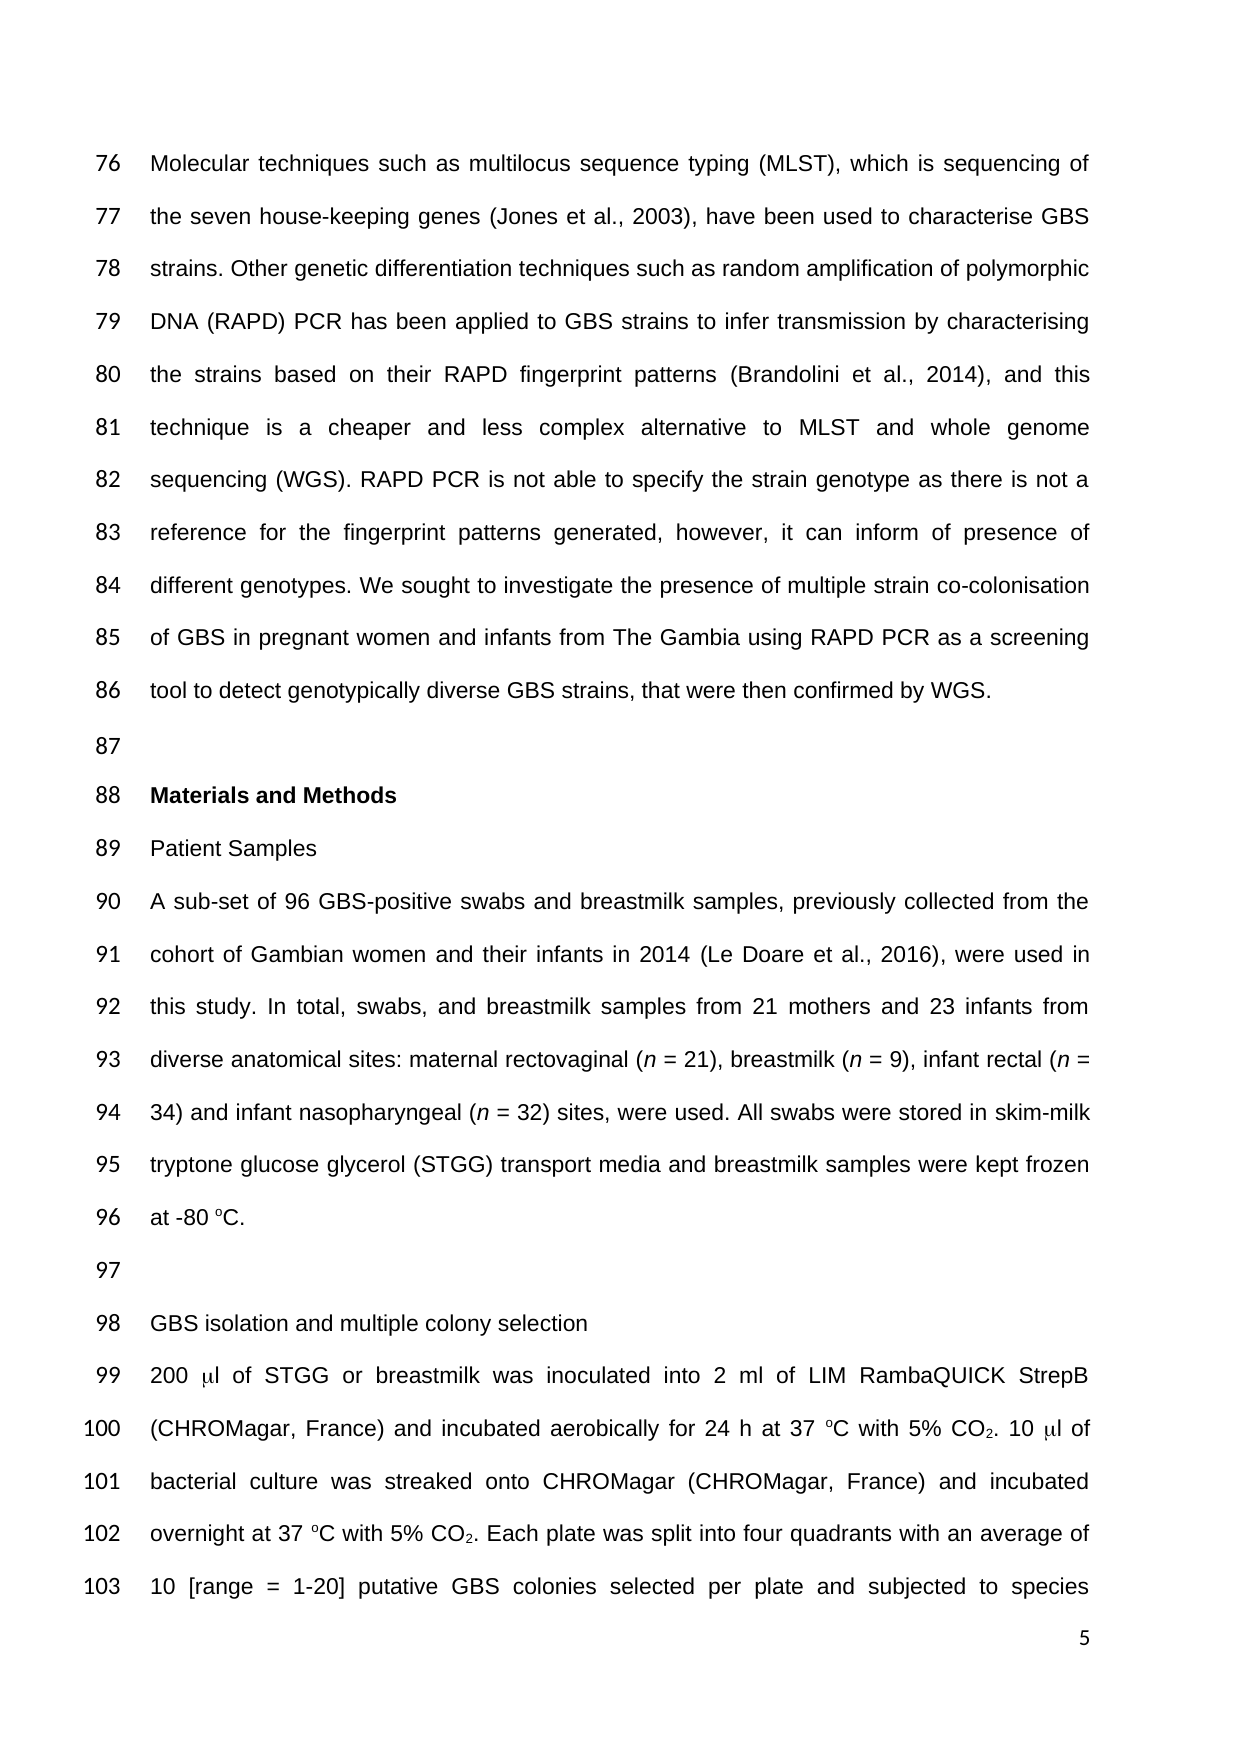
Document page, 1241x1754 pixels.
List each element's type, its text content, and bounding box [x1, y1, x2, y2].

text Molecular techniques such as multilocus sequence typing (MLST), which is sequencing of the seven house-keeping genes (Jones et al., 2003), have been used to characterise GBS strains. Other genetic differentiation techniques such as random amplification of polymorphic DNA (RAPD) PCR has been applied to GBS strains to infer transmission by characterising the strains based on their RAPD fingerprint patterns (Brandolini et al., 2014), and this technique is a cheaper and less complex alternative to MLST and whole genome sequencing (WGS). RAPD PCR is not able to specify the strain genotype as there is not a reference for the fingerprint patterns generated, however, it can inform of presence of different genotypes. We sought to investigate the presence of multiple strain co-colonisation of GBS in pregnant women and infants from The Gambia using RAPD PCR as a screening tool to detect genotypically diverse GBS strains, that were then confirmed by WGS. [150, 150, 1090, 703]
text Materials and Methods [150, 782, 1090, 809]
text A sub-set of 96 GBS-positive swabs and breastmilk samples, previously collected from the cohort of Gambian women and their infants in 2014 (Le Doare et al., 2016), were used in this study. In total, swabs, and breastmilk samples from 21 mothers and 23 infants from diverse anatomical sites: maternal rectovaginal (n = 21), breastmilk (n = 9), infant rectal (n = 34) and infant nasopharyngeal (n = 32) sites, were used. All swabs were stored in skim-milk tryptone glucose glycerol (STGG) transport media and breastmilk samples were kept frozen at -80 oC. [150, 888, 1090, 1231]
text GBS isolation and multiple colony selection [150, 1309, 1090, 1336]
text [150, 1362, 1090, 1599]
text Patient Samples [150, 835, 1090, 862]
